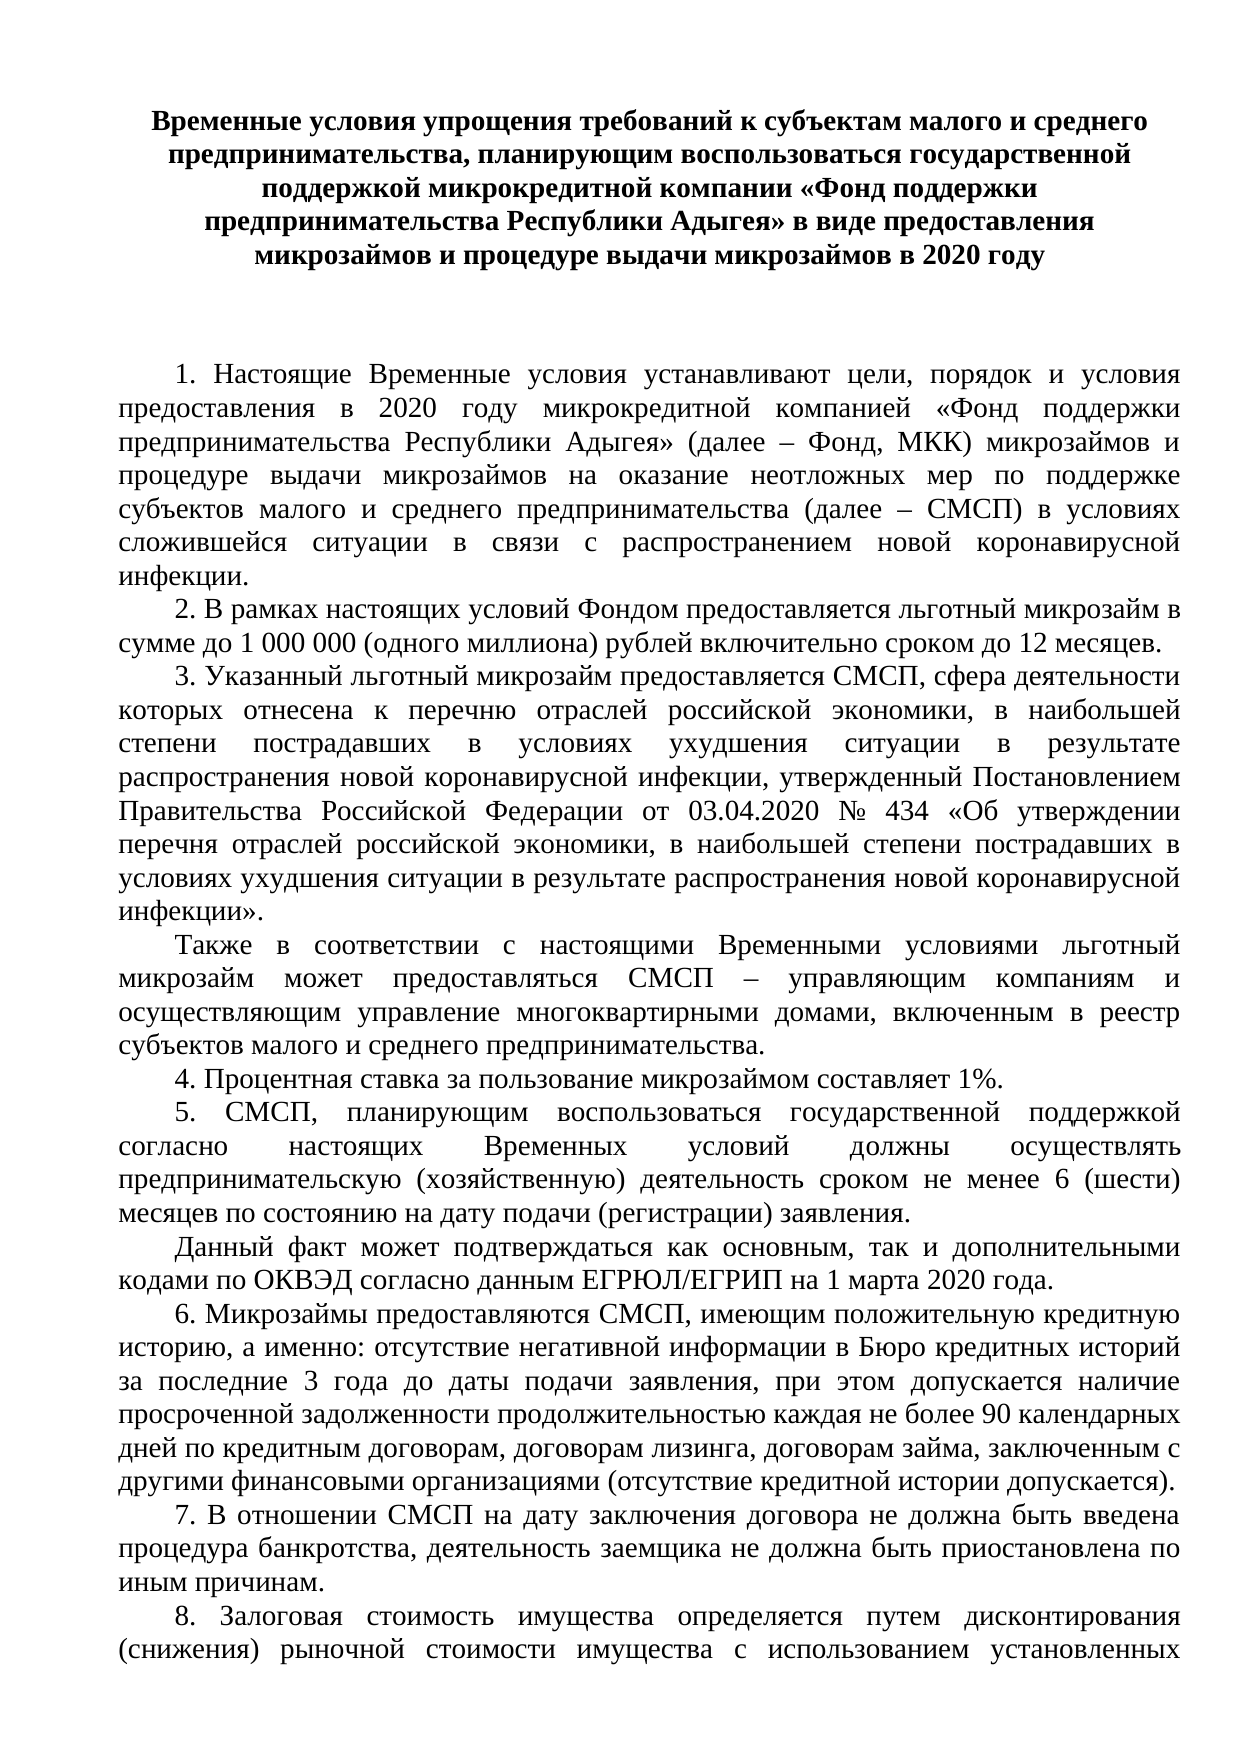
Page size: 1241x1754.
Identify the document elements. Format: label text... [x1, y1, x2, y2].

text 2. В рамках настоящих условий Фондом предоставляется льготный микрозайм в сумме до 1 000 000 (одного миллиона) рублей включительно сроком до 12 месяцев. [118, 591, 1181, 658]
text 1. Настоящие Временные условия устанавливают цели, порядок и условия предоставления в 2020 году микрокредитной компанией «Фонд поддержки предпринимательства Республики Адыгея» (далее – Фонд, МКК) микрозаймов и процедуре выдачи микрозаймов на оказание неотложных мер по поддержке субъектов малого и среднего предпринимательства (далее – СМСП) в условиях сложившейся ситуации в связи с распространением новой коронавирусной инфекции. [118, 357, 1181, 591]
text 4. Процентная ставка за пользование микрозаймом составляет 1%. [118, 1061, 1181, 1094]
text 5. СМСП, планирующим воспользоваться государственной поддержкой согласно настоящих Временных условий должны осуществлять предпринимательскую (хозяйственную) деятельность сроком не менее 6 (шести) месяцев по состоянию на дату подачи (регистрации) заявления. [118, 1094, 1181, 1229]
text 7. В отношении СМСП на дату заключения договора не должна быть введена процедура банкротства, деятельность заемщика не должна быть приостановлена по иным причинам. [118, 1497, 1181, 1598]
text 6. Микрозаймы предоставляются СМСП, имеющим положительную кредитную историю, а именно: отсутствие негативной информации в Бюро кредитных историй за последние 3 года до даты подачи заявления, при этом допускается наличие просроченной задолженности продолжительностью каждая не более 90 календарных дней по кредитным договорам, договорам лизинга, договорам займа, заключенным с другими финансовыми организациями (отсутствие кредитной истории допускается). [118, 1296, 1181, 1497]
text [118, 1598, 1181, 1665]
text Данный факт может подтверждаться как основным, так и дополнительными кодами по ОКВЭД согласно данным ЕГРЮЛ/ЕГРИП на 1 марта 2020 года. [118, 1229, 1181, 1296]
text Также в соответствии с настоящими Временными условиями льготный микрозайм может предоставляться СМСП – управляющим компаниям и осуществляющим управление многоквартирными домами, включенным в реестр субъектов малого и среднего предпринимательства. [118, 927, 1181, 1061]
text 3. Указанный льготный микрозайм предоставляется СМСП, сфера деятельности которых отнесена к перечню отраслей российской экономики, в наибольшей степени пострадавших в условиях ухудшения ситуации в результате распространения новой коронавирусной инфекции, утвержденный Постановлением Правительства Российской Федерации от 03.04.2020 № 434 «Об утверждении перечня отраслей российской экономики, в наибольшей степени пострадавших в условиях ухудшения ситуации в результате распространения новой коронавирусной инфекции». [118, 658, 1181, 927]
text Временные условия упрощения требований к субъектам малого и среднего предпринимательства, планирующим воспользоваться государственной поддержкой микрокредитной компании «Фонд поддержки предпринимательства Республики Адыгея» в виде предоставления микрозаймов и процедуре выдачи микрозаймов в 2020 году [118, 103, 1181, 270]
